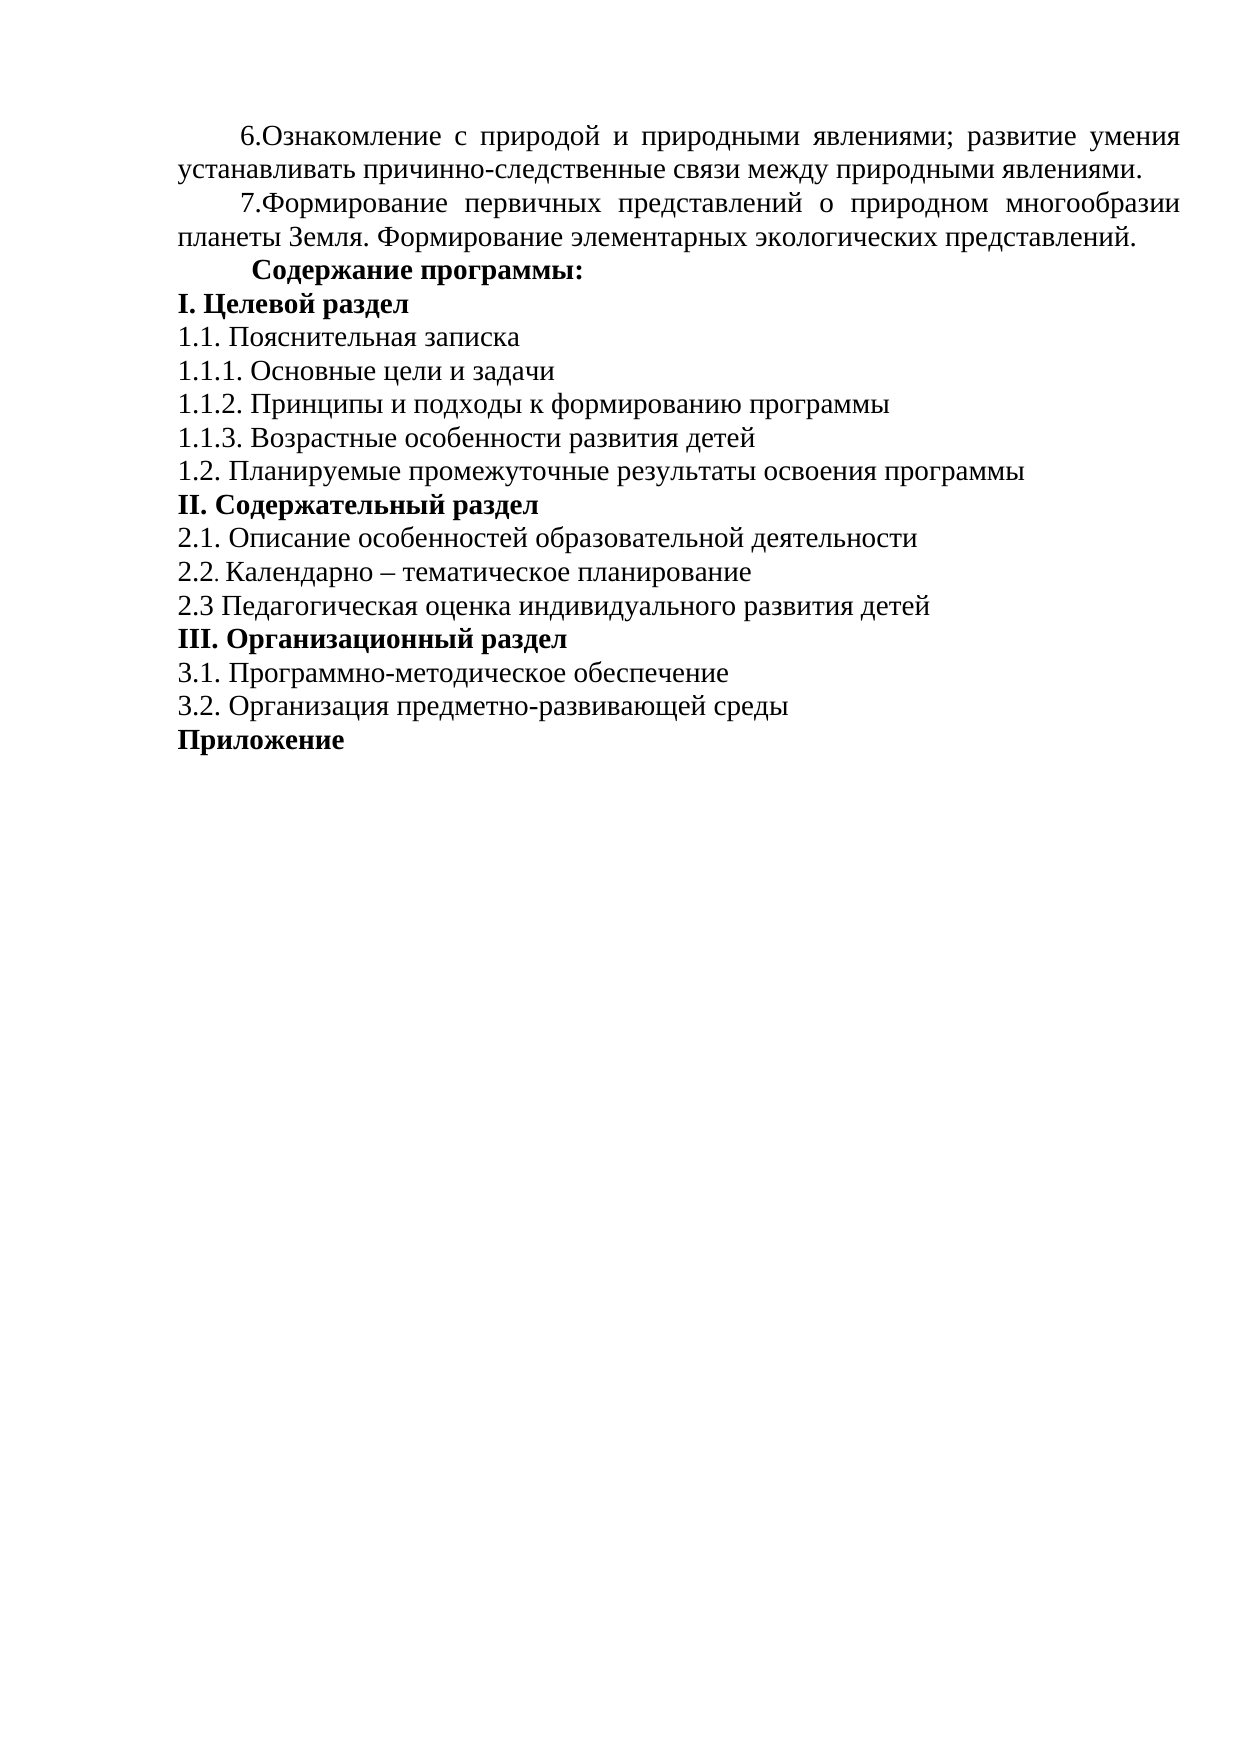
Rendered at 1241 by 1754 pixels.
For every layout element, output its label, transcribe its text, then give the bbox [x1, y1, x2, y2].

text 1.2. Планируемые промежуточные результаты освоения программы [177, 453, 1181, 487]
text 2.1. Описание особенностей образовательной деятельности [177, 521, 1181, 554]
text 1.1.3. Возрастные особенности развития детей [177, 420, 1181, 453]
text 3.1. Программно-методическое обеспечение [177, 655, 1181, 688]
text 7.Формирование первичных представлений о природном многообразии планеты Земля. Формирование элементарных экологических представлений. [177, 185, 1181, 252]
text 1.1. Пояснительная записка [177, 319, 1181, 353]
text 1.1.1. Основные цели и задачи [177, 353, 1181, 386]
text III. Организационный раздел [177, 621, 1181, 655]
text I. Целевой раздел [177, 286, 1181, 319]
text II. Содержательный раздел [177, 487, 1181, 521]
text 6.Ознакомление с природой и природными явлениями; развитие умения устанавливать причинно-следственные связи между природными явлениями. [177, 118, 1181, 185]
text 1.1.2. Принципы и подходы к формированию программы [177, 386, 1181, 420]
text 3.2. Организация предметно-развивающей среды [177, 688, 1181, 722]
text 2.3 Педагогическая оценка индивидуального развития детей [177, 588, 1181, 621]
text 2.2. Календарно – тематическое планирование [177, 554, 1181, 588]
text Приложение [177, 722, 1181, 755]
text Содержание программы: [177, 252, 1181, 286]
